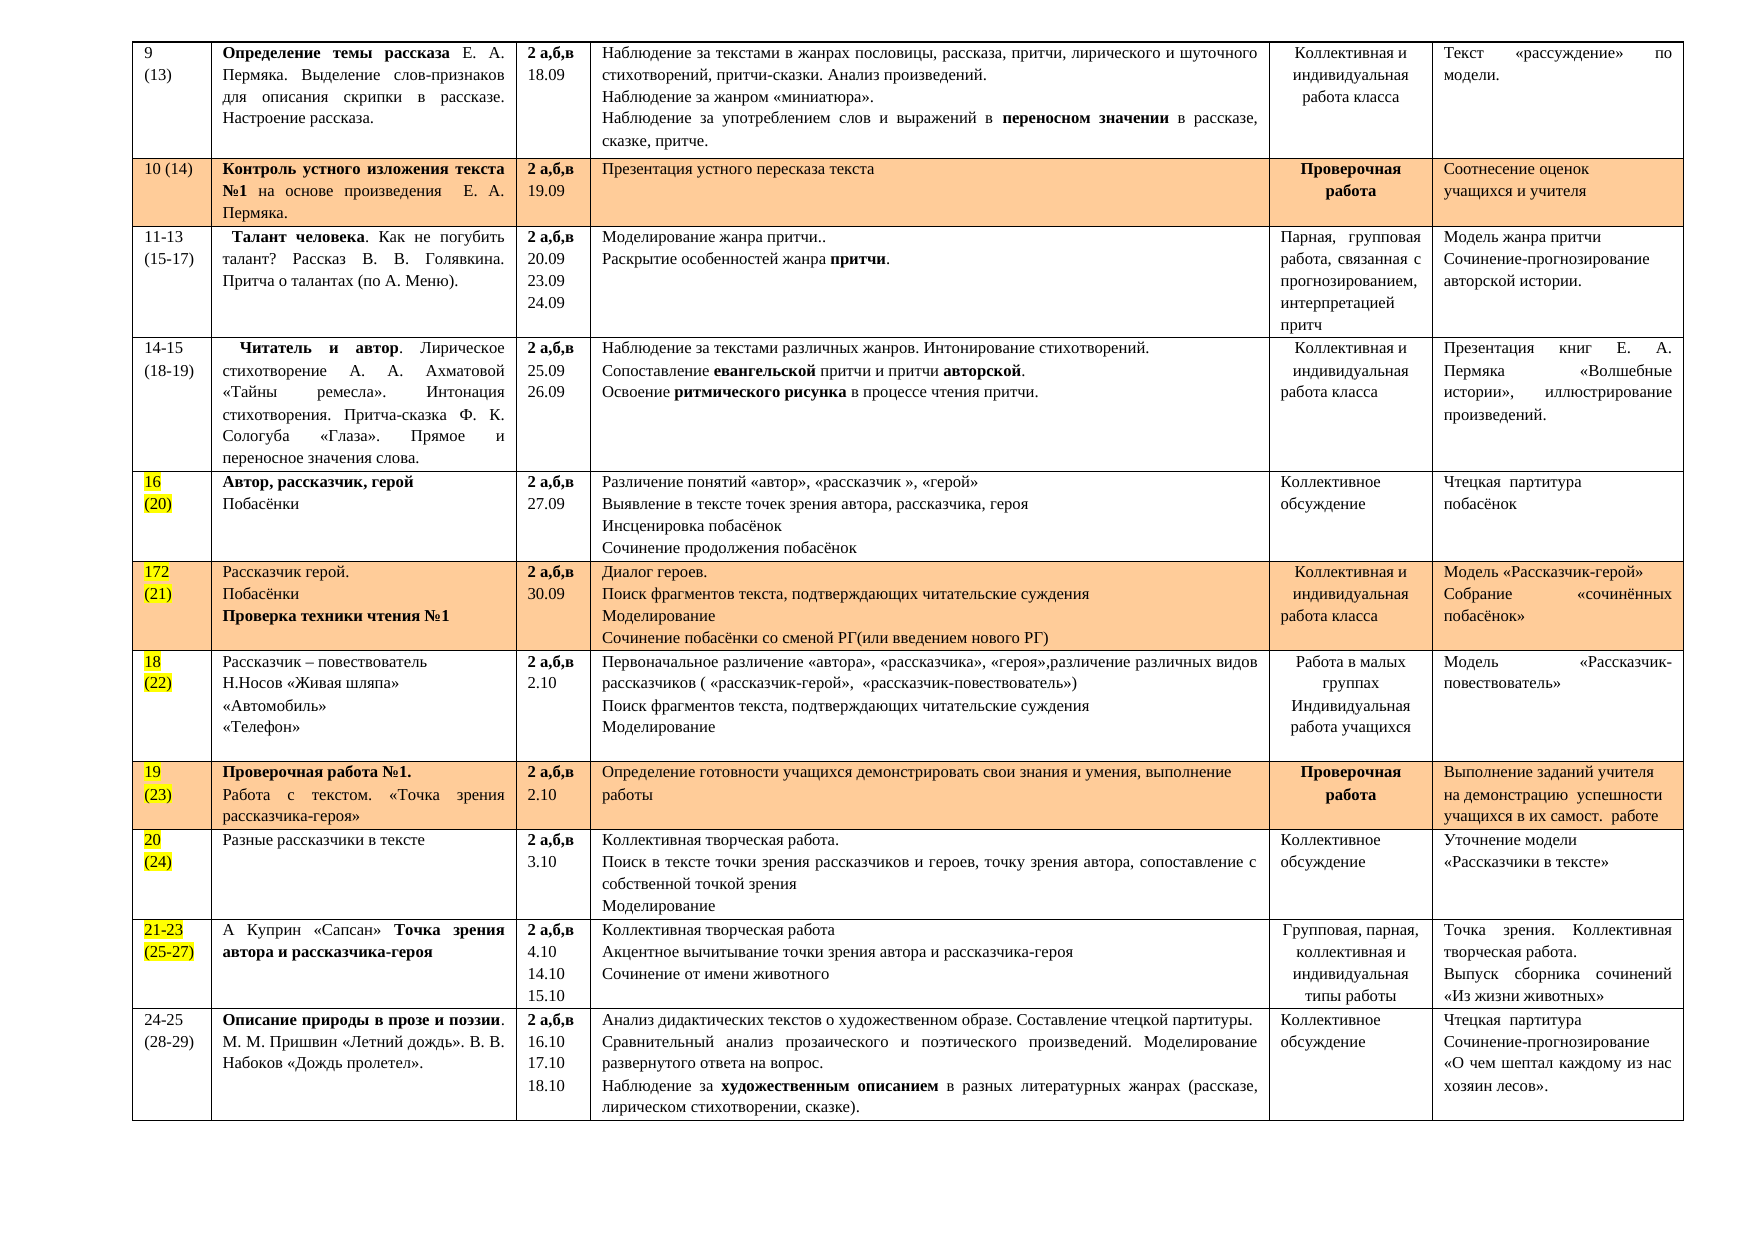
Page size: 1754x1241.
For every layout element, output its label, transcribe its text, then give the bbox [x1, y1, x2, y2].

table_cell Соотнесение оценок учащихся и учителя [1433, 159, 1683, 226]
table_cell Презентация книг Е. А. Пермяка «Волшебные истории», иллюстрирование произведений. [1433, 338, 1683, 471]
table_cell Анализ дидактических текстов о художественном образе. Составление чтецкой партитуры. Сравнительный анализ прозаического и поэтического произведений. Моделирование развернутого ответа на вопрос. Наблюдение за художественным описанием в разных литературных жанрах (рассказе, лирическом стихотворении, сказке). [591, 1009, 1269, 1120]
table_cell 172 (21) [133, 562, 211, 650]
table_cell 2 а,б,в 19.09 [517, 159, 590, 226]
table_cell Коллективное обсуждение [1270, 830, 1432, 919]
table_cell 2 а,б,в 30.09 [517, 562, 590, 650]
table_cell 14-15 (18-19) [133, 338, 211, 471]
table_cell Выполнение заданий учителя на демонстрацию успешности учащихся в их самост. работе [1433, 762, 1683, 829]
table_cell Рассказчик – повествователь Н.Носов «Живая шляпа» «Автомобиль» «Телефон» [212, 651, 516, 761]
table_cell Чтецкая партитура Сочинение-прогнозирование «О чем шептал каждому из нас хозяин лесов». [1433, 1009, 1683, 1120]
table_cell Коллективная и индивидуальная работа класса [1270, 562, 1432, 650]
table_cell Модель «Рассказчик-герой» Собрание «сочинённых побасёнок» [1433, 562, 1683, 650]
table_cell Проверочная работа [1270, 159, 1432, 226]
table_cell 2 а,б,в 3.10 [517, 830, 590, 919]
table_cell Групповая, парная, коллективная и индивидуальная типы работы [1270, 920, 1432, 1008]
table_cell Точка зрения. Коллективная творческая работа. Выпуск сборника сочинений «Из жизни животных» [1433, 920, 1683, 1008]
table_cell Коллективная творческая работа Акцентное вычитывание точки зрения автора и рассказчика-героя Сочинение от имени животного [591, 920, 1269, 1008]
table_cell 2 а,б,в 18.09 [517, 43, 590, 158]
table_cell Наблюдение за текстами в жанрах пословицы, рассказа, притчи, лирического и шуточного стихотворений, притчи-сказки. Анализ произведений. Наблюдение за жанром «миниатюра». Наблюдение за употреблением слов и выражений в переносном значении в рассказе, сказке, притче. [591, 43, 1269, 158]
table_cell А Куприн «Сапсан» Точка зрения автора и рассказчика-героя [212, 920, 516, 1008]
table_cell 18 (22) [133, 651, 211, 761]
table_cell Текст «рассуждение» по модели. [1433, 43, 1683, 158]
table_cell 19 (23) [133, 762, 211, 829]
table_cell Коллективное обсуждение [1270, 472, 1432, 561]
table_cell Талант человека. Как не погубить талант? Рассказ В. В. Голявкина. Притча о талантах (по А. Меню). [212, 227, 516, 337]
table_cell Диалог героев. Поиск фрагментов текста, подтверждающих читательские суждения Моделирование Сочинение побасёнки со сменой РГ(или введением нового РГ) [591, 562, 1269, 650]
table_cell Коллективная и индивидуальная работа класса [1270, 338, 1432, 471]
table_cell 2 а,б,в 2.10 [517, 762, 590, 829]
table_cell 2 а,б,в 25.09 26.09 [517, 338, 590, 471]
table_cell Читатель и автор. Лирическое стихотворение А. А. Ахматовой «Тайны ремесла». Интонация стихотворения. Притча-сказка Ф. К. Сологуба «Глаза». Прямое и переносное значения слова. [212, 338, 516, 471]
table_cell 2 а,б,в 20.09 23.09 24.09 [517, 227, 590, 337]
table_cell Разные рассказчики в тексте [212, 830, 516, 919]
table_cell Моделирование жанра притчи.. Раскрытие особенностей жанра притчи. [591, 227, 1269, 337]
table_cell Проверочная работа [1270, 762, 1432, 829]
table_cell Коллективная творческая работа. Поиск в тексте точки зрения рассказчиков и героев, точку зрения автора, сопоставление с собственной точкой зрения Моделирование [591, 830, 1269, 919]
table_cell 2 а,б,в 27.09 [517, 472, 590, 561]
table_cell 24-25 (28-29) [133, 1009, 211, 1120]
table_cell 21-23 (25-27) [133, 920, 211, 1008]
table_cell 11-13 (15-17) [133, 227, 211, 337]
table_cell 2 а,б,в 4.10 14.10 15.10 [517, 920, 590, 1008]
table_cell 10 (14) [133, 159, 211, 226]
table_cell Работа в малых группах Индивидуальная работа учащихся [1270, 651, 1432, 761]
table_cell 16 (20) [133, 472, 211, 561]
table_cell Коллективное обсуждение [1270, 1009, 1432, 1120]
table_cell Чтецкая партитура побасёнок [1433, 472, 1683, 561]
table_cell Определение готовности учащихся демонстрировать свои знания и умения, выполнение работы [591, 762, 1269, 829]
table_cell Уточнение модели «Рассказчики в тексте» [1433, 830, 1683, 919]
table_cell Коллективная и индивидуальная работа класса [1270, 43, 1432, 158]
table_cell 2 а,б,в 16.10 17.10 18.10 [517, 1009, 590, 1120]
table_cell 2 а,б,в 2.10 [517, 651, 590, 761]
table_cell Презентация устного пересказа текста [591, 159, 1269, 226]
table_cell Модель «Рассказчик-повествователь» [1433, 651, 1683, 761]
table_cell Парная, групповая работа, связанная с прогнозированием, интерпретацией притч [1270, 227, 1432, 337]
table_cell Различение понятий «автор», «рассказчик », «герой» Выявление в тексте точек зрения автора, рассказчика, героя Инсценировка побасёнок Сочинение продолжения побасёнок [591, 472, 1269, 561]
table_cell Автор, рассказчик, герой Побасёнки [212, 472, 516, 561]
table_cell 20 (24) [133, 830, 211, 919]
table_cell Первоначальное различение «автора», «рассказчика», «героя»,различение различных видов рассказчиков ( «рассказчик-герой», «рассказчик-повествователь») Поиск фрагментов текста, подтверждающих читательские суждения Моделирование [591, 651, 1269, 761]
table_cell Модель жанра притчи Сочинение-прогнозирование авторской истории. [1433, 227, 1683, 337]
table_cell Проверочная работа №1. Работа с текстом. «Точка зрения рассказчика-героя» [212, 762, 516, 829]
table_cell Рассказчик герой. Побасёнки Проверка техники чтения №1 [212, 562, 516, 650]
table_cell Контроль устного изложения текста №1 на основе произведения Е. А. Пермяка. [212, 159, 516, 226]
table_cell Определение темы рассказа Е. А. Пермяка. Выделение слов-признаков для описания скрипки в рассказе. Настроение рассказа. [212, 43, 516, 158]
table_cell Описание природы в прозе и поэзии. М. М. Пришвин «Летний дождь». В. В. Набоков «Дождь пролетел». [212, 1009, 516, 1120]
table_cell Наблюдение за текстами различных жанров. Интонирование стихотворений. Сопоставление евангельской притчи и притчи авторской. Освоение ритмического рисунка в процессе чтения притчи. [591, 338, 1269, 471]
table_cell 9 (13) [133, 43, 211, 158]
